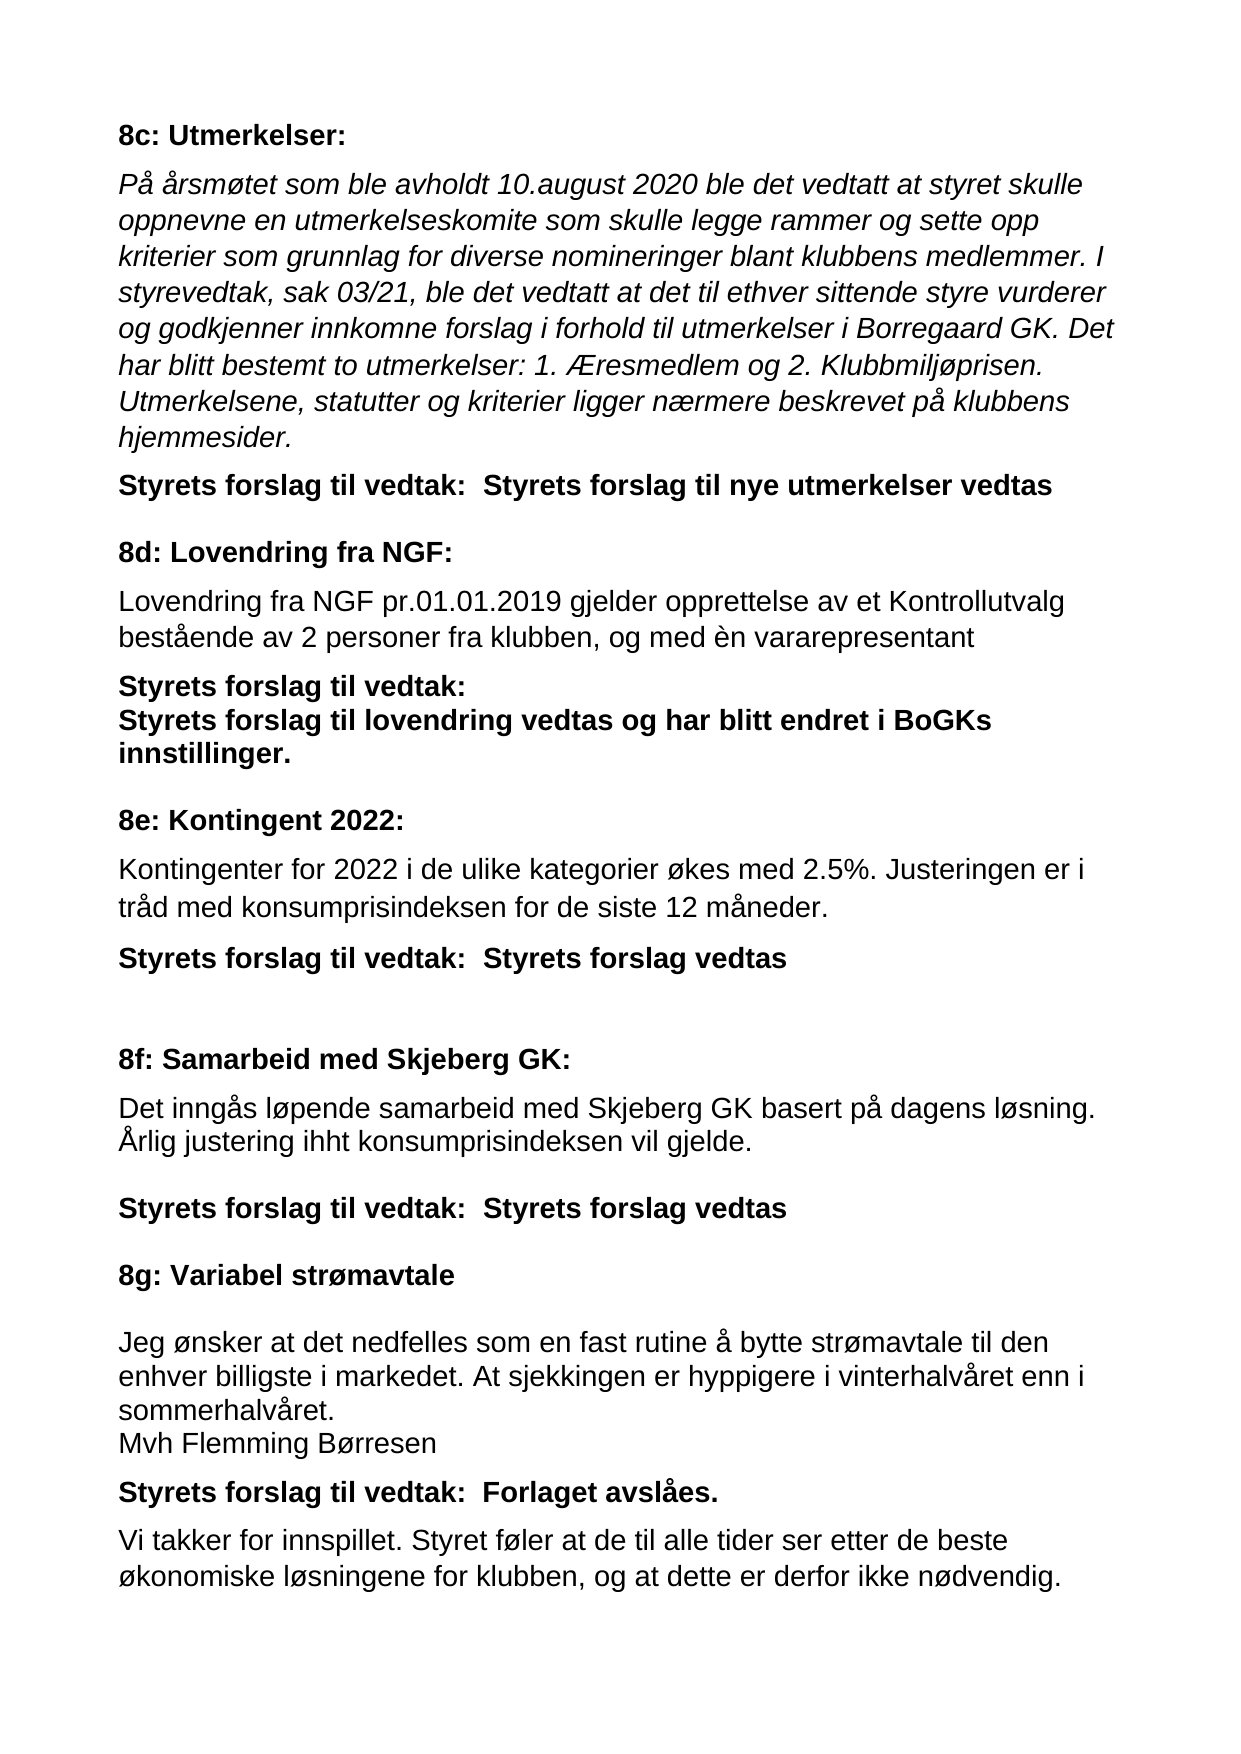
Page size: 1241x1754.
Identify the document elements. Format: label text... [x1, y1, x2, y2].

text Lovendring fra NGF pr.01.01.2019 gjelder opprettelse av et Kontrollutvalg bestående av 2 personer fra klubben, og med èn vararepresentant [118, 584, 1122, 654]
text Styrets forslag til vedtak: [118, 669, 1122, 702]
text Styrets forslag til vedtak: Styrets forslag vedtas [118, 941, 1122, 975]
text 8d: Lovendring fra NGF: [118, 536, 1122, 569]
text Jeg ønsker at det nedfelles som en fast rutine å bytte strømavtale til den enhver billigste i markedet. At sjekkingen er hyppigere i vinterhalvåret enn i sommerhalvåret. [118, 1325, 1122, 1426]
text 8c: Utmerkelser: [118, 118, 1122, 152]
text Mvh Flemming Børresen [118, 1426, 1122, 1459]
text 8f: Samarbeid med Skjeberg GK: [118, 1042, 1122, 1076]
text Styrets forslag til vedtak: Styrets forslag vedtas [118, 1191, 1122, 1225]
text Kontingenter for 2022 i de ulike kategorier økes med 2.5%. Justeringen er i tråd med konsumprisindeksen for de siste 12 måneder. [118, 852, 1122, 924]
text Styrets forslag til lovendring vedtas og har blitt endret i BoGKs innstillinger. [118, 702, 1122, 769]
text 8g: Variabel strømavtale [118, 1258, 1122, 1292]
text Styrets forslag til vedtak: Styrets forslag til nye utmerkelser vedtas [118, 468, 1122, 502]
text 8e: Kontingent 2022: [118, 803, 1122, 837]
text Det inngås løpende samarbeid med Skjeberg GK basert på dagens løsning. Årlig justering ihht konsumprisindeksen vil gjelde. [118, 1091, 1122, 1158]
text Vi takker for innspillet. Styret føler at de til alle tider ser etter de beste økonomiske løsningene for klubben, og at dette er derfor ikke nødvendig. [118, 1523, 1122, 1593]
text På årsmøtet som ble avholdt 10.august 2020 ble det vedtatt at styret skulle oppnevne en utmerkelseskomite som skulle legge rammer og sette opp kriterier som grunnlag for diverse nomineringer blant klubbens medlemmer. I styrevedtak, sak 03/21, ble det vedtatt at det til ethver sittende styre vurderer og godkjenner innkomne forslag i forhold til utmerkelser i Borregaard GK. Det har blitt bestemt to utmerkelser: 1. Æresmedlem og 2. Klubbmiljøprisen. Utmerkelsene, statutter og kriterier ligger nærmere beskrevet på klubbens hjemmesider. [118, 167, 1122, 453]
text Styrets forslag til vedtak: Forlaget avslåes. [118, 1475, 1122, 1508]
